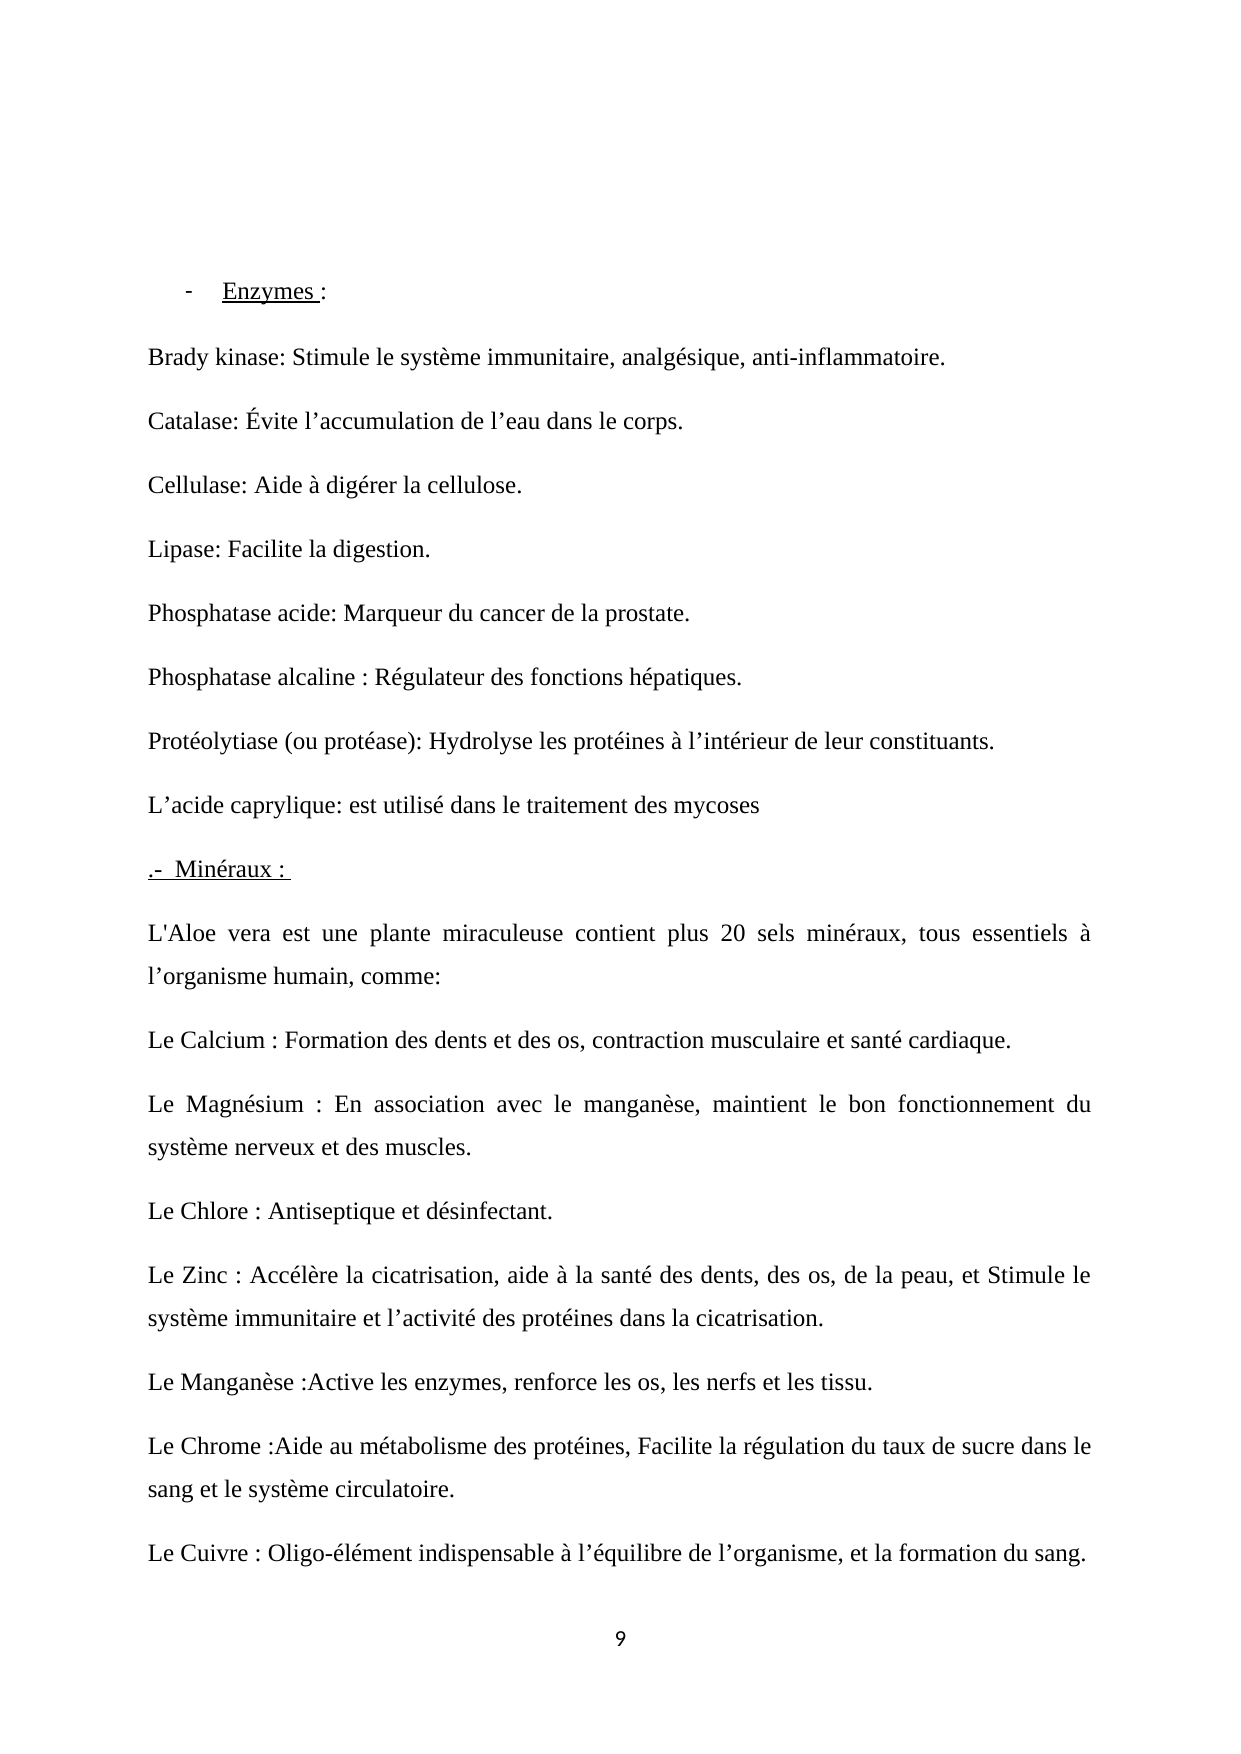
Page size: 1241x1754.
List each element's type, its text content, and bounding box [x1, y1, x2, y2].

text Le Chrome :Aide au métabolisme des protéines, Facilite la régulation du taux de sucre dans le sang et le système circulatoire. [148, 1431, 1093, 1503]
list Enzymes : [185, 276, 1093, 306]
text Catalase: Évite l’accumulation de l’eau dans le corps. [148, 406, 1093, 435]
text L’acide caprylique: est utilisé dans le traitement des mycoses [148, 790, 1093, 818]
text Lipase: Facilite la digestion. [148, 534, 1093, 563]
text Le Chlore : Antiseptique et désinfectant. [148, 1196, 1093, 1224]
text Le Manganèse :Active les enzymes, renforce les os, les nerfs et les tissu. [148, 1367, 1093, 1396]
text Le Zinc : Accélère la cicatrisation, aide à la santé des dents, des os, de la peau, et Stimule le système immunitaire et l’activité des protéines dans la cicatrisation. [148, 1260, 1093, 1332]
text Cellulase: Aide à digérer la cellulose. [148, 470, 1093, 499]
text .- Minéraux : [148, 854, 1093, 882]
text Phosphatase acide: Marqueur du cancer de la prostate. [148, 598, 1093, 627]
text Le Cuivre : Oligo-élément indispensable à l’équilibre de l’organisme, et la formation du sang. [148, 1538, 1093, 1567]
text Phosphatase alcaline : Régulateur des fonctions hépatiques. [148, 662, 1093, 691]
text Le Magnésium : En association avec le manganèse, maintient le bon fonctionnement du système nerveux et des muscles. [148, 1089, 1093, 1161]
text L'Aloe vera est une plante miraculeuse contient plus 20 sels minéraux, tous essentiels à l’organisme humain, comme: [148, 918, 1093, 989]
text Protéolytiase (ou protéase): Hydrolyse les protéines à l’intérieur de leur constituants. [148, 726, 1093, 754]
text Le Calcium : Formation des dents et des os, contraction musculaire et santé cardiaque. [148, 1025, 1093, 1053]
text Brady kinase: Stimule le système immunitaire, analgésique, anti-inflammatoire. [148, 342, 1093, 371]
